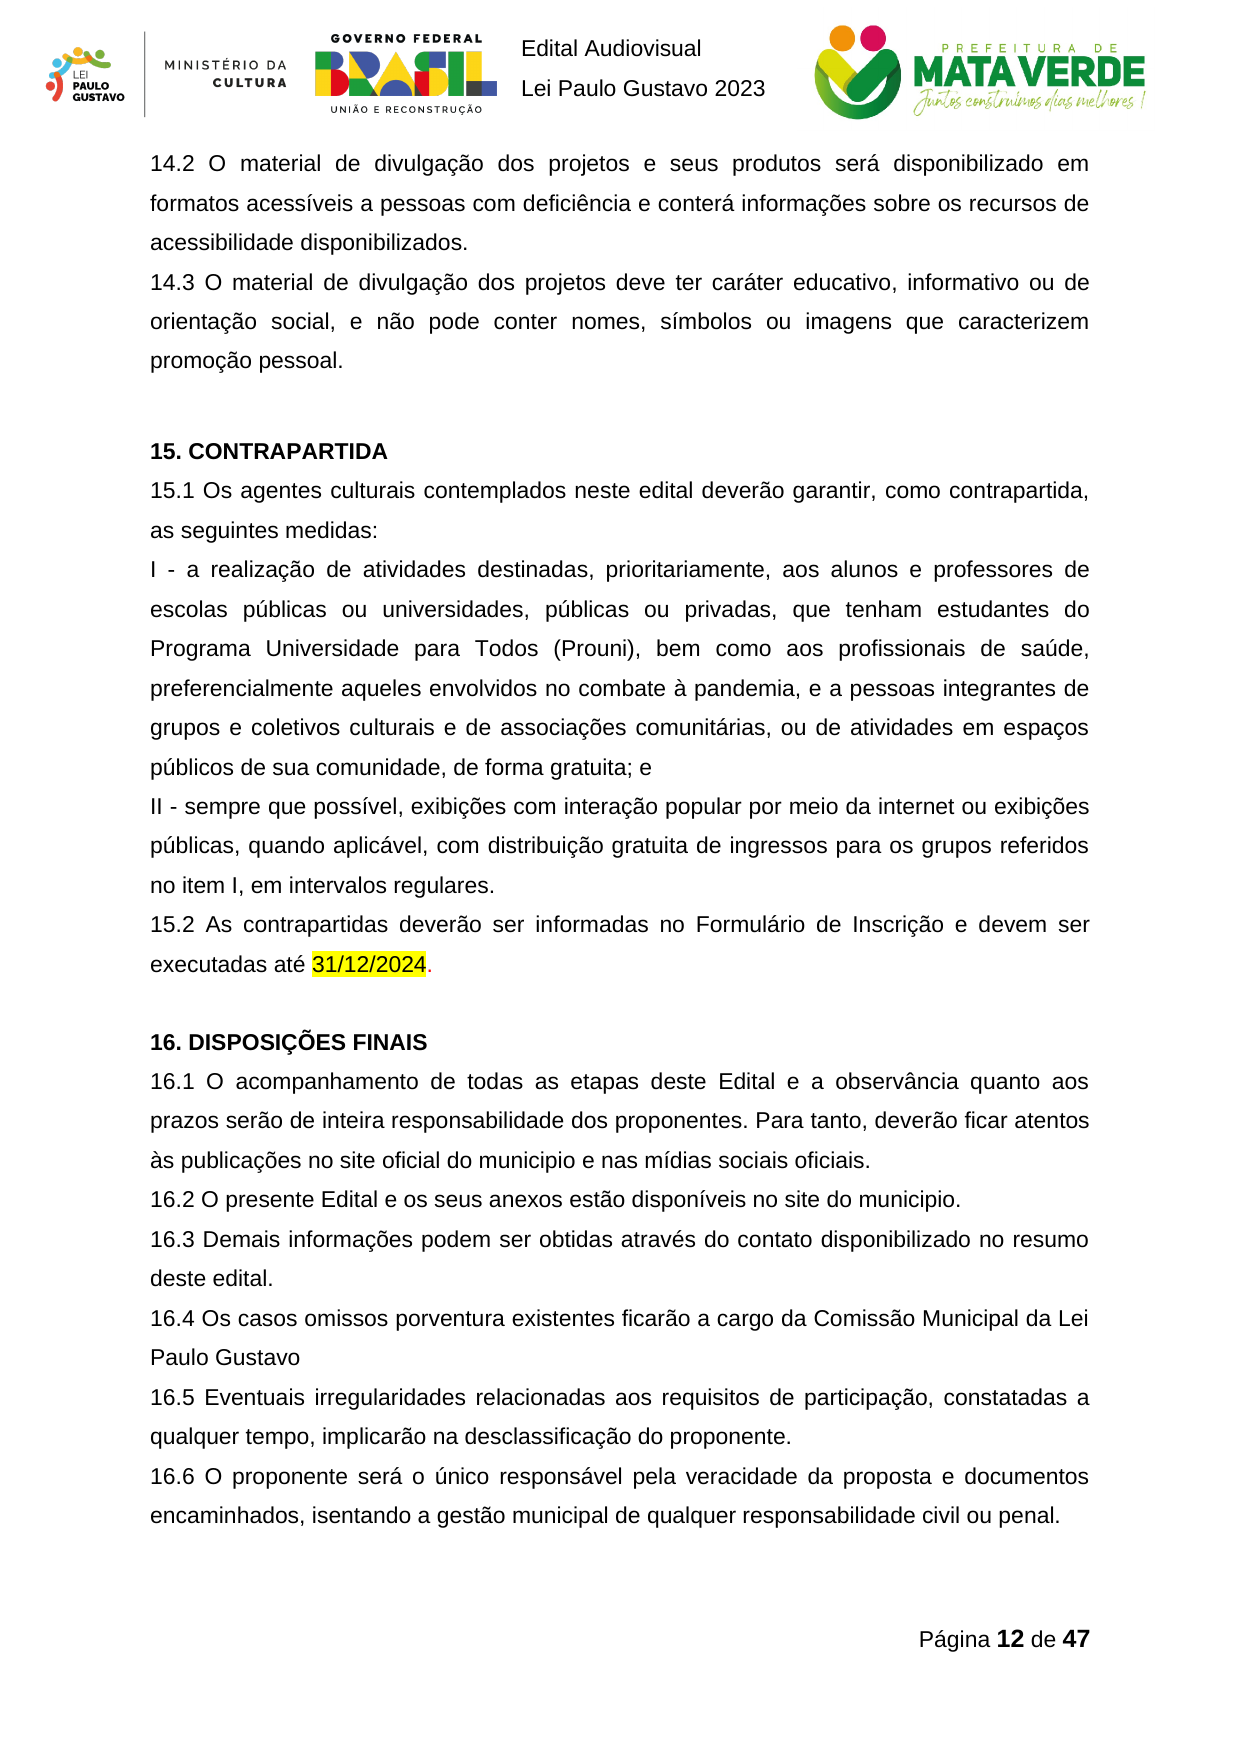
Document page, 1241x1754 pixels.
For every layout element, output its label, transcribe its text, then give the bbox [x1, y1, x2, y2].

text 15.1 Os agentes culturais contemplados neste edital deverão garantir, como contrapartida, as seguintes medidas: [150, 477, 1090, 543]
text 16.5 Eventuais irregularidades relacionadas aos requisitos de participação, constatadas a qualquer tempo, implicarão na desclassificação do proponente. [150, 1384, 1090, 1450]
text 16.4 Os casos omissos porventura existentes ficarão a cargo da Comissão Municipal da Lei Paulo Gustavo [150, 1305, 1090, 1371]
text 16.6 O proponente será o único responsável pela veracidade da proposta e documentos encaminhados, isentando a gestão municipal de qualquer responsabilidade civil ou penal. [150, 1463, 1090, 1529]
text 15.2 As contrapartidas deverão ser informadas no Formulário de Inscrição e devem ser executadas até 31/12/2024. [150, 911, 1090, 977]
text 16.1 O acompanhamento de todas as etapas deste Edital e a observância quanto aos prazos serão de inteira responsabilidade dos proponentes. Para tanto, deverão ficar atentos às publicações no site oficial do municipio e nas mídias sociais oficiais. [150, 1068, 1090, 1173]
text I - a realização de atividades destinadas, prioritariamente, aos alunos e professores de escolas públicas ou universidades, públicas ou privadas, que tenham estudantes do Programa Universidade para Todos (Prouni), bem como aos profissionais de saúde, preferencialmente aqueles envolvidos no combate à pandemia, e a pessoas integrantes de grupos e coletivos culturais e de associações comunitárias, ou de atividades em espaços públicos de sua comunidade, de forma gratuita; e [150, 556, 1090, 780]
text 14.3 O material de divulgação dos projetos deve ter caráter educativo, informativo ou de orientação social, e não pode conter nomes, símbolos ou imagens que caracterizem promoção pessoal. [150, 268, 1090, 374]
text 14.2 O material de divulgação dos projetos e seus produtos será disponibilizado em formatos acessíveis a pessoas com deficiência e conterá informações sobre os recursos de acessibilidade disponibilizados. [150, 150, 1090, 255]
text 15. CONTRAPARTIDA [150, 438, 1078, 464]
picture [796, 7, 1155, 131]
picture [34, 13, 515, 130]
text 16. DISPOSIÇÕES FINAIS [150, 1029, 1090, 1056]
text 16.3 Demais informações podem ser obtidas através do contato disponibilizado no resumo deste edital. [150, 1226, 1090, 1292]
text 16.2 O presente Edital e os seus anexos estão disponíveis no site do municipio. [150, 1186, 1090, 1213]
text II - sempre que possível, exibições com interação popular por meio da internet ou exibições públicas, quando aplicável, com distribuição gratuita de ingressos para os grupos referidos no item I, em intervalos regulares. [150, 793, 1090, 898]
